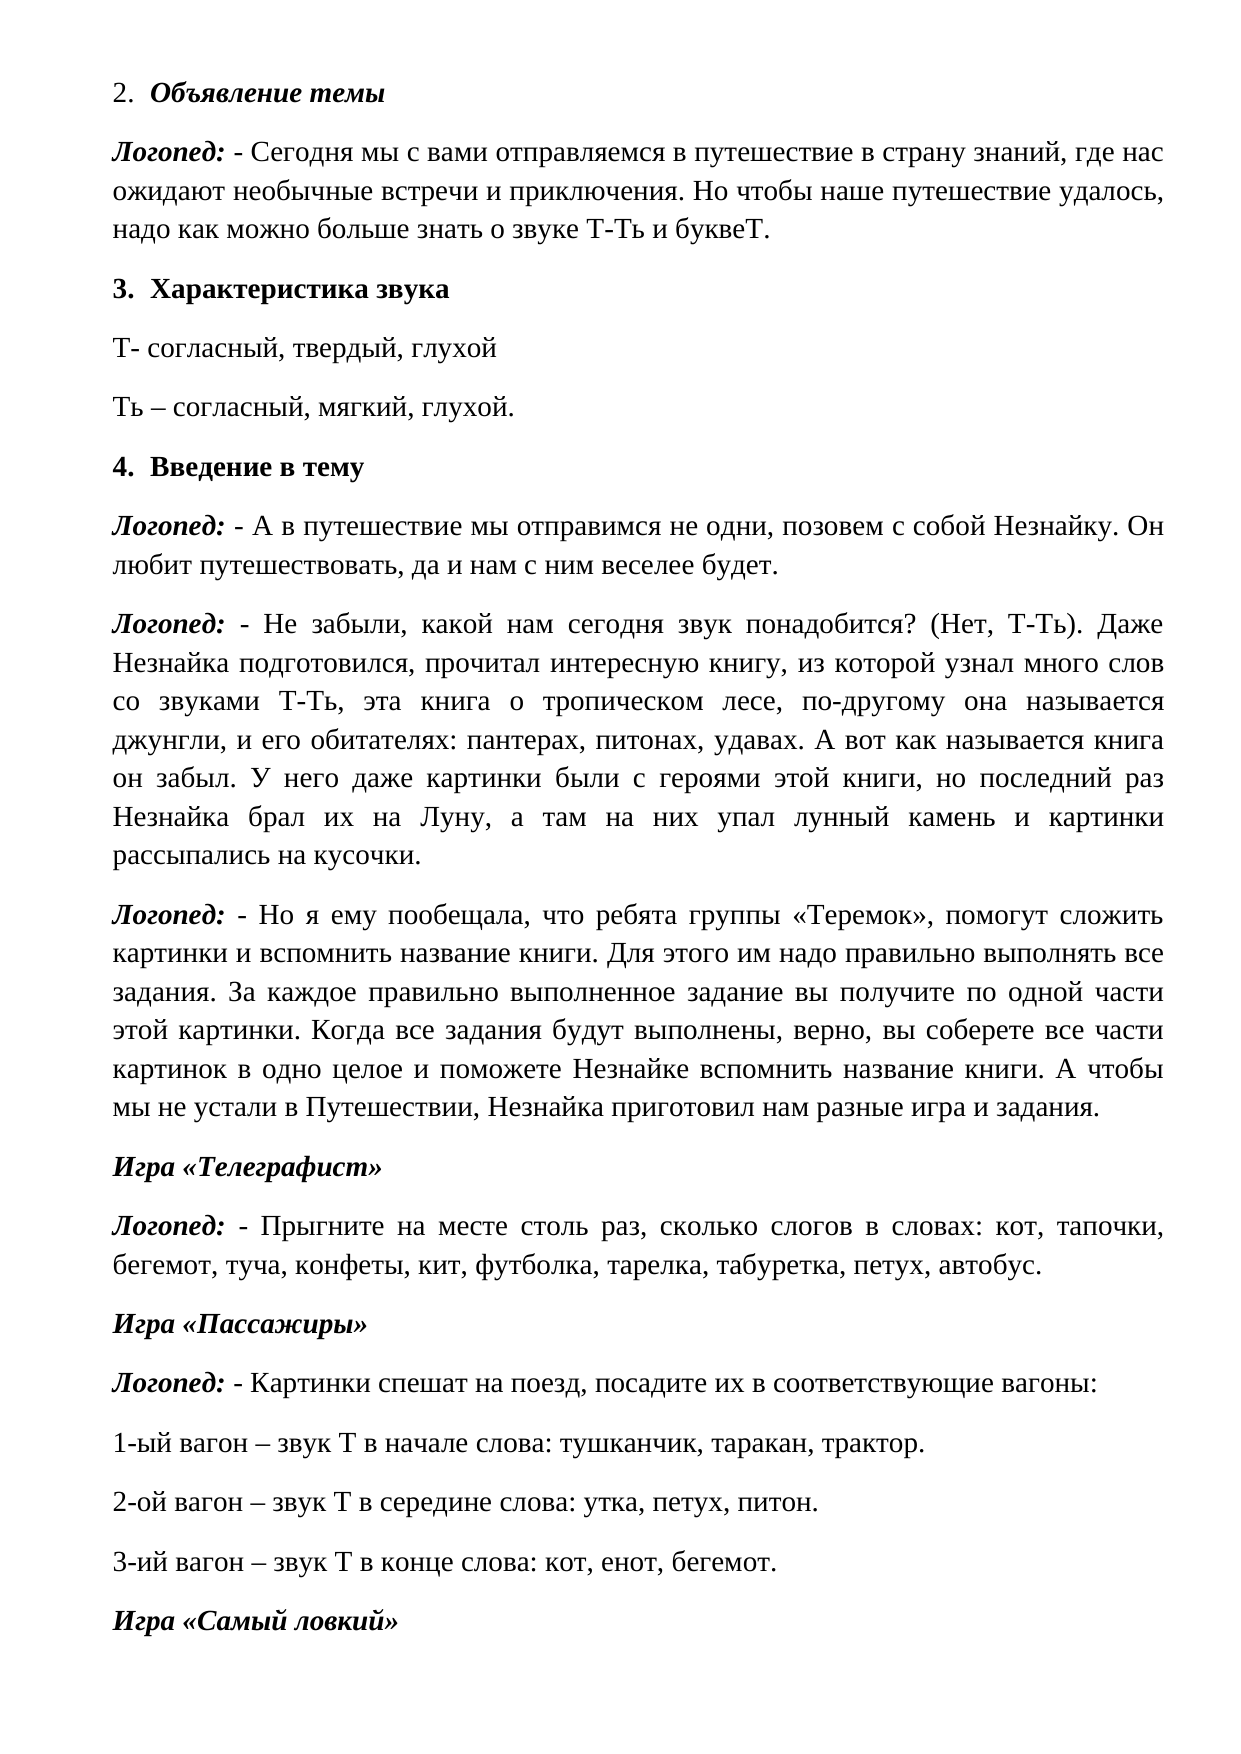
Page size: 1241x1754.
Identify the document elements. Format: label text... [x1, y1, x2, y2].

text Игра «Пассажиры» [112, 1306, 1165, 1340]
text 1-ый вагон – звук Т в начале слова: тушканчик, таракан, трактор. [112, 1425, 1165, 1458]
text Логопед: - Не забыли, какой нам сегодня звук понадобится? (Нет, Т-Ть). Даже Незнайка подготовился, прочитал интересную книгу, из которой узнал много слов со звуками Т-Ть, эта книга о тропическом лесе, по-другому она называется джунгли, и его обитателях: пантерах, питонах, удавах. А вот как называется книга он забыл. У него даже картинки были с героями этой книги, но последний раз Незнайка брал их на Луну, а там на них упал лунный камень и картинки рассыпались на кусочки. [112, 606, 1165, 871]
text Логопед: - Но я ему пообещала, что ребята группы «Теремок», помогут сложить картинки и вспомнить название книги. Для этого им надо правильно выполнять все задания. За каждое правильно выполненное задание вы получите по одной части этой картинки. Когда все задания будут выполнены, верно, вы соберете все части картинок в одно целое и поможете Незнайке вспомнить название книги. А чтобы мы не устали в Путешествии, Незнайка приготовил нам разные игра и задания. [112, 897, 1165, 1123]
list Введение в тему [112, 449, 1165, 482]
text Игра «Самый ловкий» [112, 1603, 1165, 1637]
text Логопед: - Картинки спешат на поезд, посадите их в соответствующие вагоны: [112, 1366, 1165, 1399]
text Т- согласный, твердый, глухой [112, 330, 1165, 364]
list Характеристика звука [112, 271, 1165, 304]
list Объявление темы [112, 75, 1165, 108]
text Ть – согласный, мягкий, глухой. [112, 389, 1165, 423]
text Логопед: - Сегодня мы с вами отправляемся в путешествие в страну знаний, где нас ожидают необычные встречи и приключения. Но чтобы наше путешествие удалось, надо как можно больше знать о звуке Т-Ть и буквеТ. [112, 134, 1165, 245]
text Логопед: - А в путешествие мы отправимся не одни, позовем с собой Незнайку. Он любит путешествовать, да и нам с ним веселее будет. [112, 508, 1165, 580]
text Игра «Телеграфист» [112, 1149, 1165, 1182]
text 3-ий вагон – звук Т в конце слова: кот, енот, бегемот. [112, 1544, 1165, 1577]
text Логопед: - Прыгните на месте столь раз, сколько слогов в словах: кот, тапочки, бегемот, туча, конфеты, кит, футболка, тарелка, табуретка, петух, автобус. [112, 1208, 1165, 1280]
text 2-ой вагон – звук Т в середине слова: утка, петух, питон. [112, 1484, 1165, 1518]
